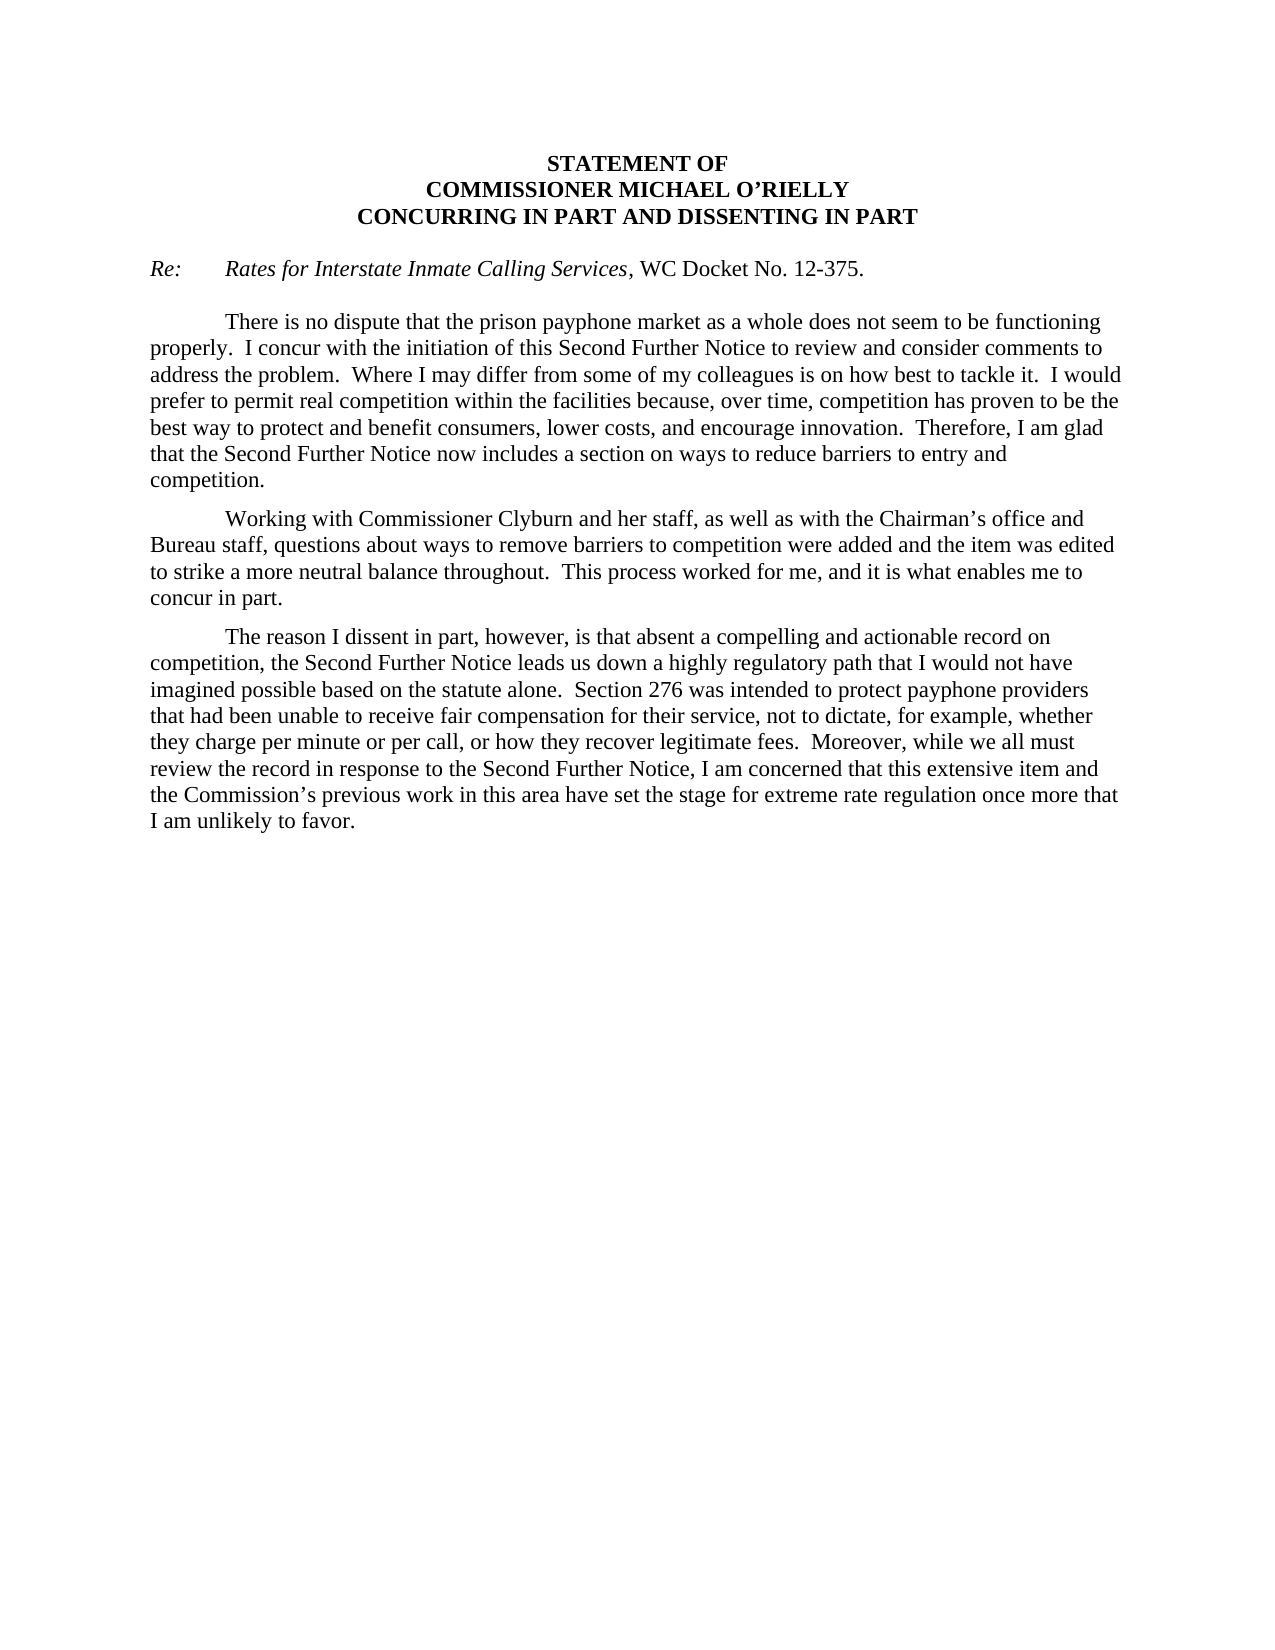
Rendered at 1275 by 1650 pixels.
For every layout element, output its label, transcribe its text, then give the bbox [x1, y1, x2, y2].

text Commissioner Michael O’Rielly [150, 176, 1125, 203]
text Re: Rates for Interstate Inmate Calling Services, WC Docket No. 12-375. [150, 255, 1125, 282]
text Concurring in Part and Dissenting in Part [150, 203, 1125, 229]
text Statement of [150, 150, 1125, 176]
text There is no dispute that the prison payphone market as a whole does not seem to be functioning properly. I concur with the initiation of this Second Further Notice to review and consider comments to address the problem. Where I may differ from some of my colleagues is on how best to tackle it. I would prefer to permit real competition within the facilities because, over time, competition has proven to be the best way to protect and benefit consumers, lower costs, and encourage innovation. Therefore, I am glad that the Second Further Notice now includes a section on ways to reduce barriers to entry and competition. [150, 308, 1125, 493]
text Working with Commissioner Clyburn and her staff, as well as with the Chairman’s office and Bureau staff, questions about ways to remove barriers to competition were added and the item was edited to strike a more neutral balance throughout. This process worked for me, and it is what enables me to concur in part. [150, 505, 1125, 611]
text The reason I dissent in part, however, is that absent a compelling and actionable record on competition, the Second Further Notice leads us down a highly regulatory path that I would not have imagined possible based on the statute alone. Section 276 was intended to protect payphone providers that had been unable to receive fair compensation for their service, not to dictate, for example, whether they charge per minute or per call, or how they recover legitimate fees. Moreover, while we all must review the record in response to the Second Further Notice, I am concerned that this extensive item and the Commission’s previous work in this area have set the stage for extreme rate regulation once more that I am unlikely to favor. [150, 623, 1125, 834]
